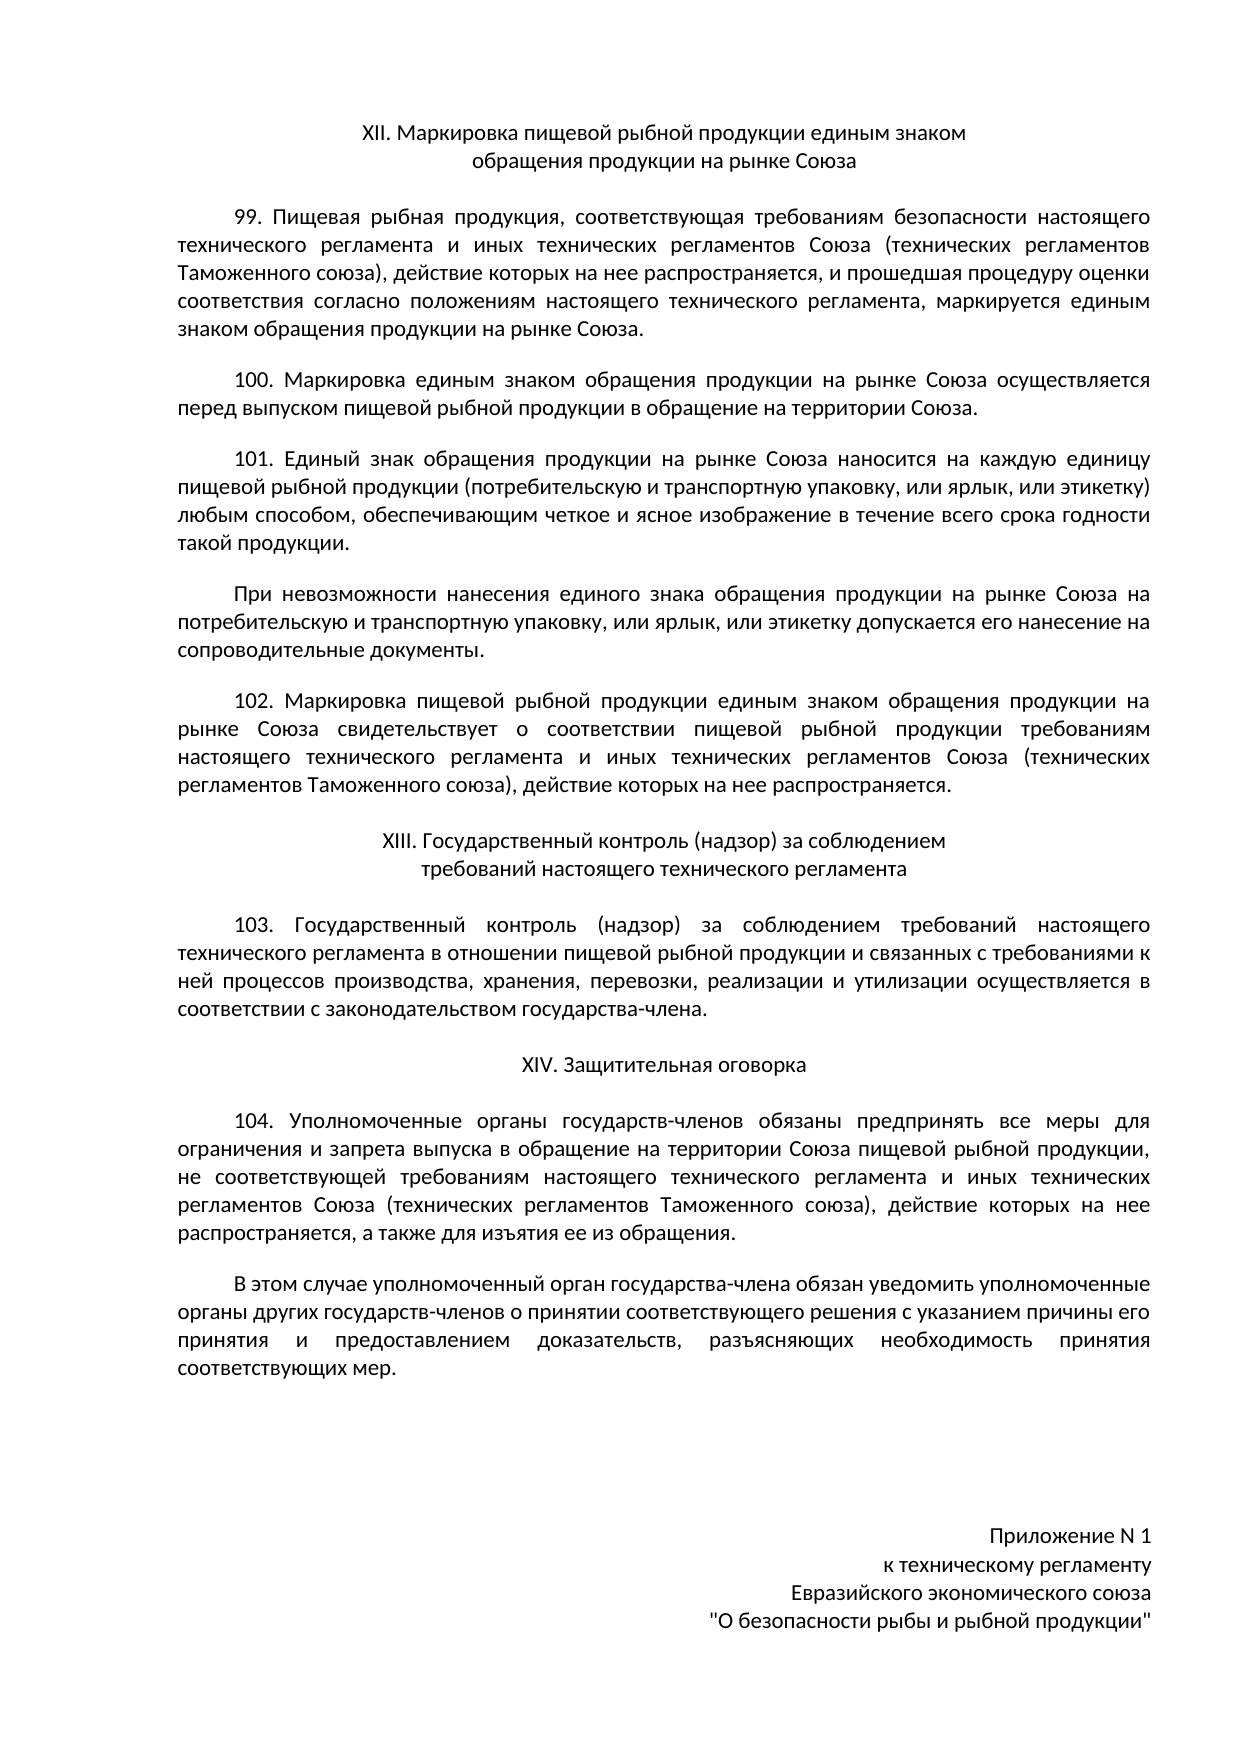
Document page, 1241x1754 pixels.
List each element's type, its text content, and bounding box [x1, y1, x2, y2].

text Евразийского экономического союза [177, 1578, 1152, 1606]
text XIII. Государственный контроль (надзор) за соблюдением [177, 826, 1152, 854]
text При невозможности нанесения единого знака обращения продукции на рынке Союза на потребительскую и транспортную упаковку, или ярлык, или этикетку допускается его нанесение на сопроводительные документы. [177, 579, 1152, 663]
text 104. Уполномоченные органы государств-членов обязаны предпринять все меры для ограничения и запрета выпуска в обращение на территории Союза пищевой рыбной продукции, не соответствующей требованиям настоящего технического регламента и иных технических регламентов Союза (технических регламентов Таможенного союза), действие которых на нее распространяется, а также для изъятия ее из обращения. [177, 1106, 1152, 1247]
text к техническому регламенту [177, 1550, 1152, 1578]
text требований настоящего технического регламента [177, 854, 1152, 882]
text XII. Маркировка пищевой рыбной продукции единым знаком [177, 118, 1152, 146]
text 99. Пищевая рыбная продукция, соответствующая требованиям безопасности настоящего технического регламента и иных технических регламентов Союза (технических регламентов Таможенного союза), действие которых на нее распространяется, и прошедшая процедуру оценки соответствия согласно положениям настоящего технического регламента, маркируется единым знаком обращения продукции на рынке Союза. [177, 202, 1152, 342]
text 102. Маркировка пищевой рыбной продукции единым знаком обращения продукции на рынке Союза свидетельствует о соответствии пищевой рыбной продукции требованиям настоящего технического регламента и иных технических регламентов Союза (технических регламентов Таможенного союза), действие которых на нее распространяется. [177, 686, 1152, 798]
text "О безопасности рыбы и рыбной продукции" [177, 1606, 1152, 1634]
text XIV. Защитительная оговорка [177, 1050, 1152, 1078]
text обращения продукции на рынке Союза [177, 146, 1152, 174]
text 103. Государственный контроль (надзор) за соблюдением требований настоящего технического регламента в отношении пищевой рыбной продукции и связанных с требованиями к ней процессов производства, хранения, перевозки, реализации и утилизации осуществляется в соответствии с законодательством государства-члена. [177, 910, 1152, 1022]
text 100. Маркировка единым знаком обращения продукции на рынке Союза осуществляется перед выпуском пищевой рыбной продукции в обращение на территории Союза. [177, 365, 1152, 421]
text 101. Единый знак обращения продукции на рынке Союза наносится на каждую единицу пищевой рыбной продукции (потребительскую и транспортную упаковку, или ярлык, или этикетку) любым способом, обеспечивающим четкое и ясное изображение в течение всего срока годности такой продукции. [177, 444, 1152, 556]
text Приложение N 1 [177, 1522, 1152, 1550]
text В этом случае уполномоченный орган государства-члена обязан уведомить уполномоченные органы других государств-членов о принятии соответствующего решения с указанием причины его принятия и предоставлением доказательств, разъясняющих необходимость принятия соответствующих мер. [177, 1269, 1152, 1382]
